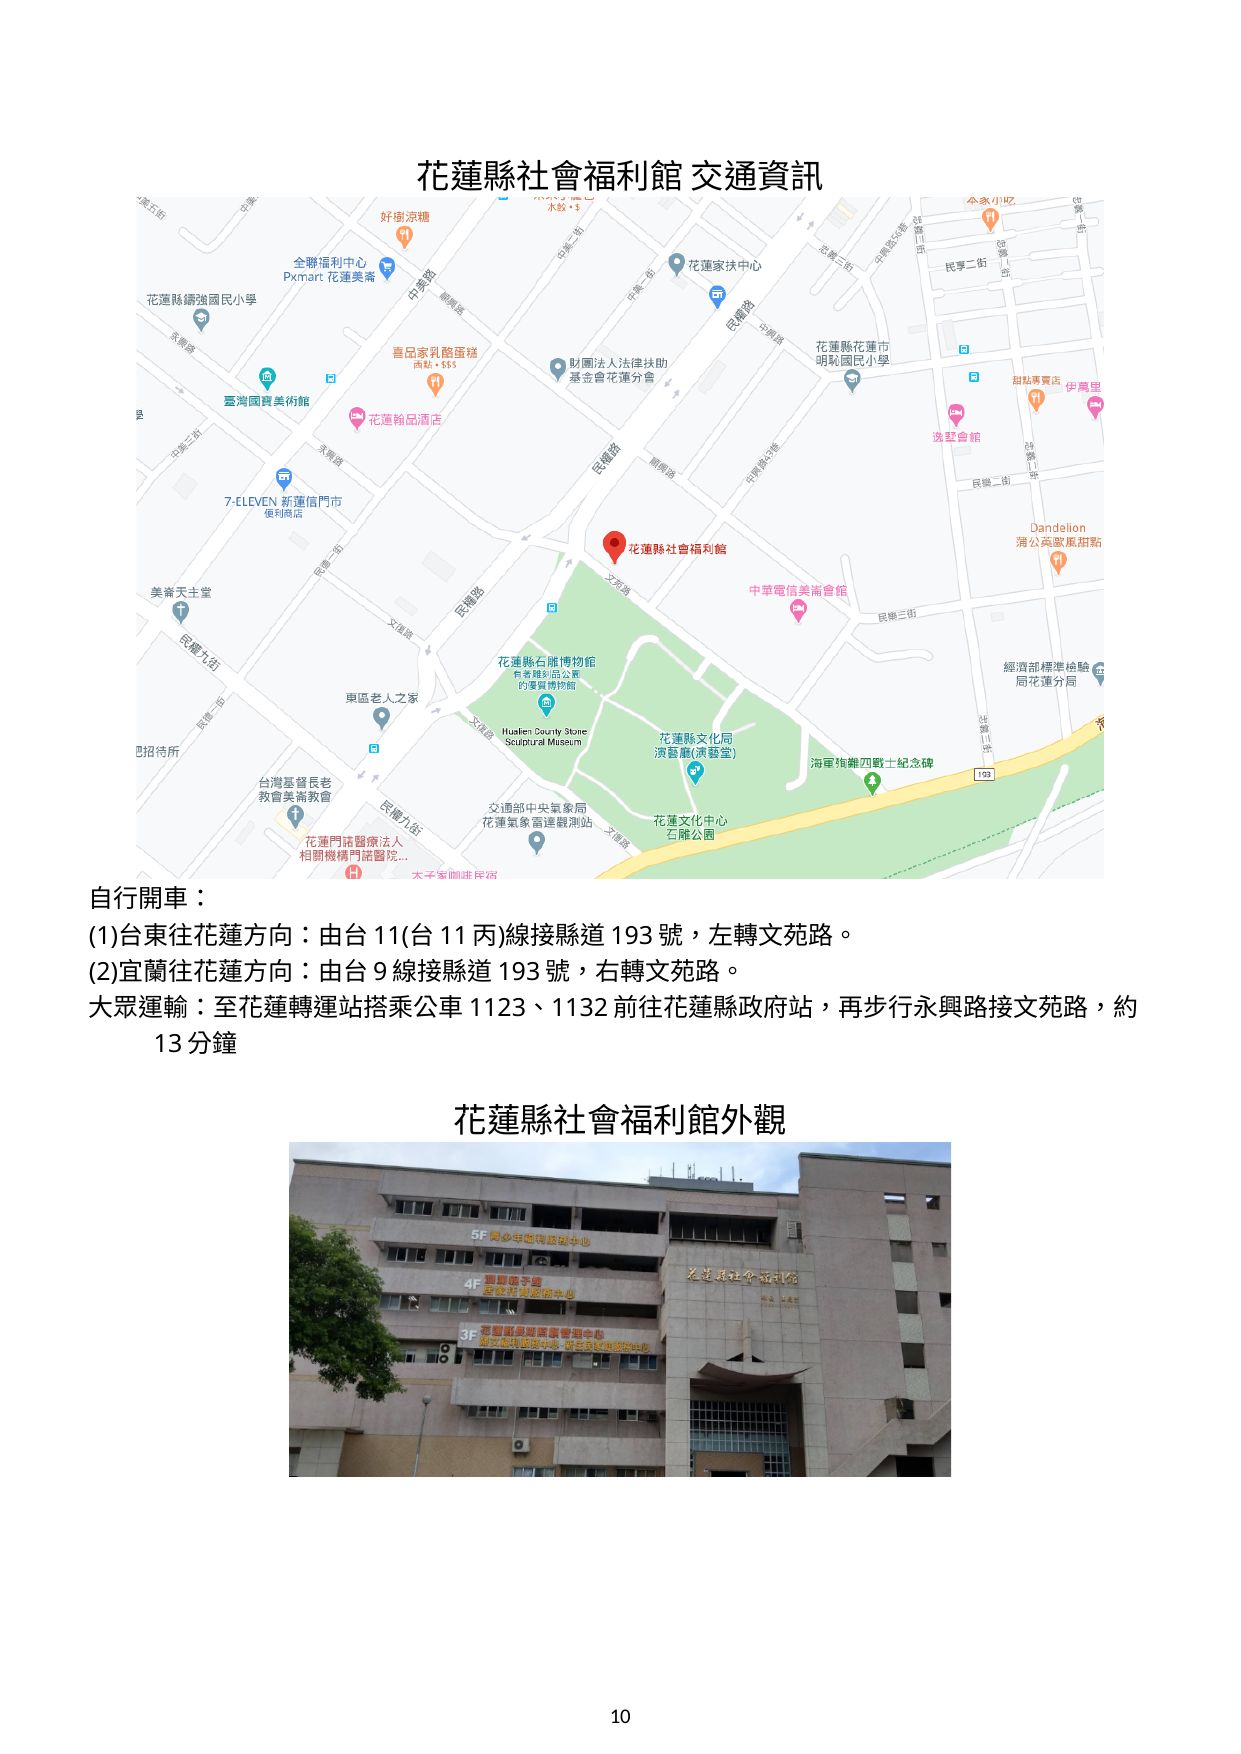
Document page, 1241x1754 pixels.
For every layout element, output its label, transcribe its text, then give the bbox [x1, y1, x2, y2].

picture [289, 1142, 952, 1477]
text (2)宜蘭往花蓮方向：由台9線接縣道193號，右轉文苑路。 [89, 951, 1152, 988]
text 花蓮縣社會福利館外觀 [89, 1094, 1152, 1142]
text 自行開車： [89, 879, 1152, 915]
text (1)台東往花蓮方向：由台11(台11丙)線接縣道193號，左轉文苑路。 [89, 915, 1152, 951]
text 大眾運輸：至花蓮轉運站搭乘公車1123、1132前往花蓮縣政府站，再步行永興路接文苑路，約 [89, 988, 1152, 1024]
text 花蓮縣社會福利館 交通資訊 [89, 150, 1152, 198]
picture [136, 197, 1104, 879]
text 13分鐘 [89, 1024, 1152, 1060]
